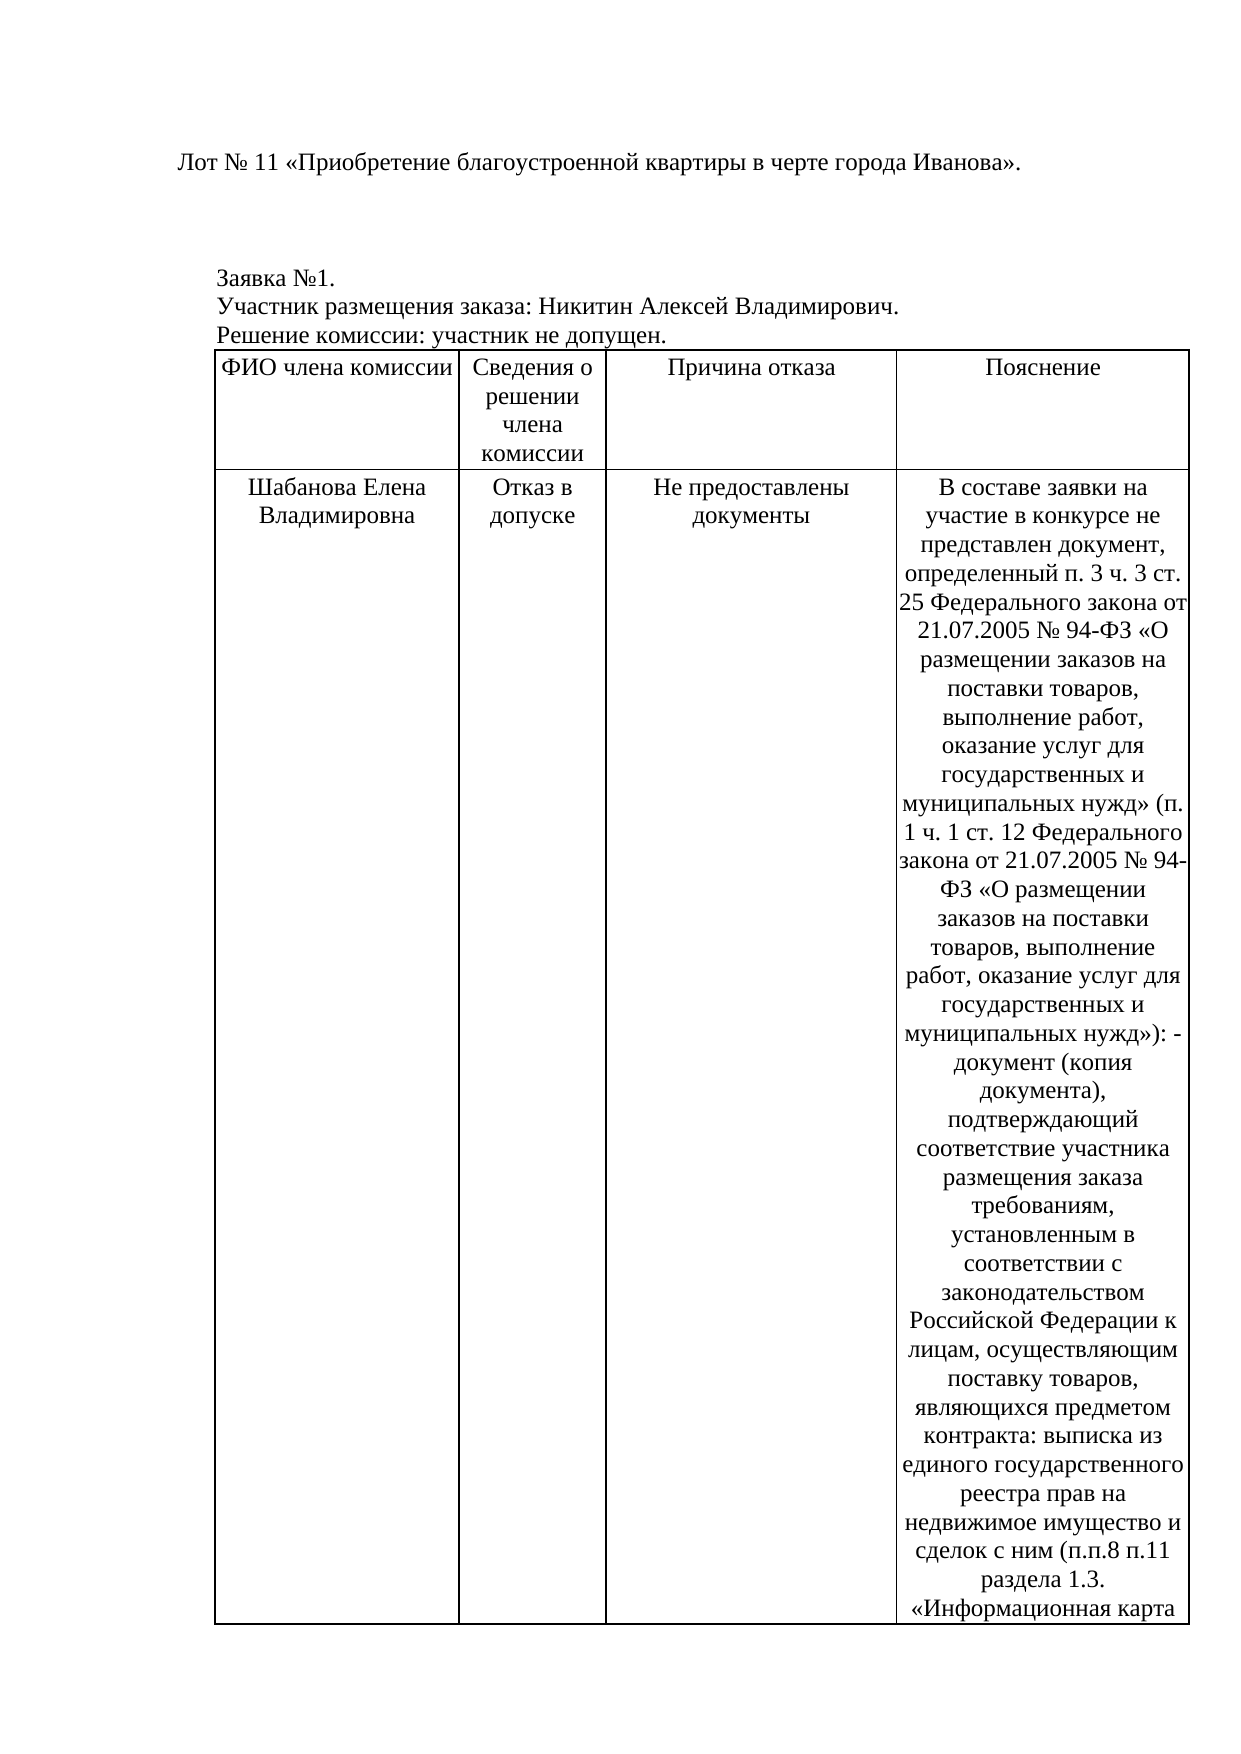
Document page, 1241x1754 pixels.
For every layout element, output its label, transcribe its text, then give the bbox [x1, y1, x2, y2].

table_header Пояснение [897, 351, 1188, 469]
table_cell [897, 470, 1188, 1623]
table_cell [216, 470, 458, 1623]
table_cell Отказ в допуске [460, 470, 605, 1623]
table_header Сведения о решении члена комиссии [460, 351, 605, 469]
text Лот № 11 «Приобретение благоустроенной квартиры в черте города Иванова». [177, 147, 1152, 176]
table_header Причина отказа [607, 351, 896, 469]
table_header ФИО члена комиссии [216, 351, 458, 469]
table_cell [607, 470, 896, 1623]
text Заявка №1. Участник размещения заказа: Никитин Алексей Владимирович. Решение комиссии: участник не допущен. [216, 205, 1152, 349]
